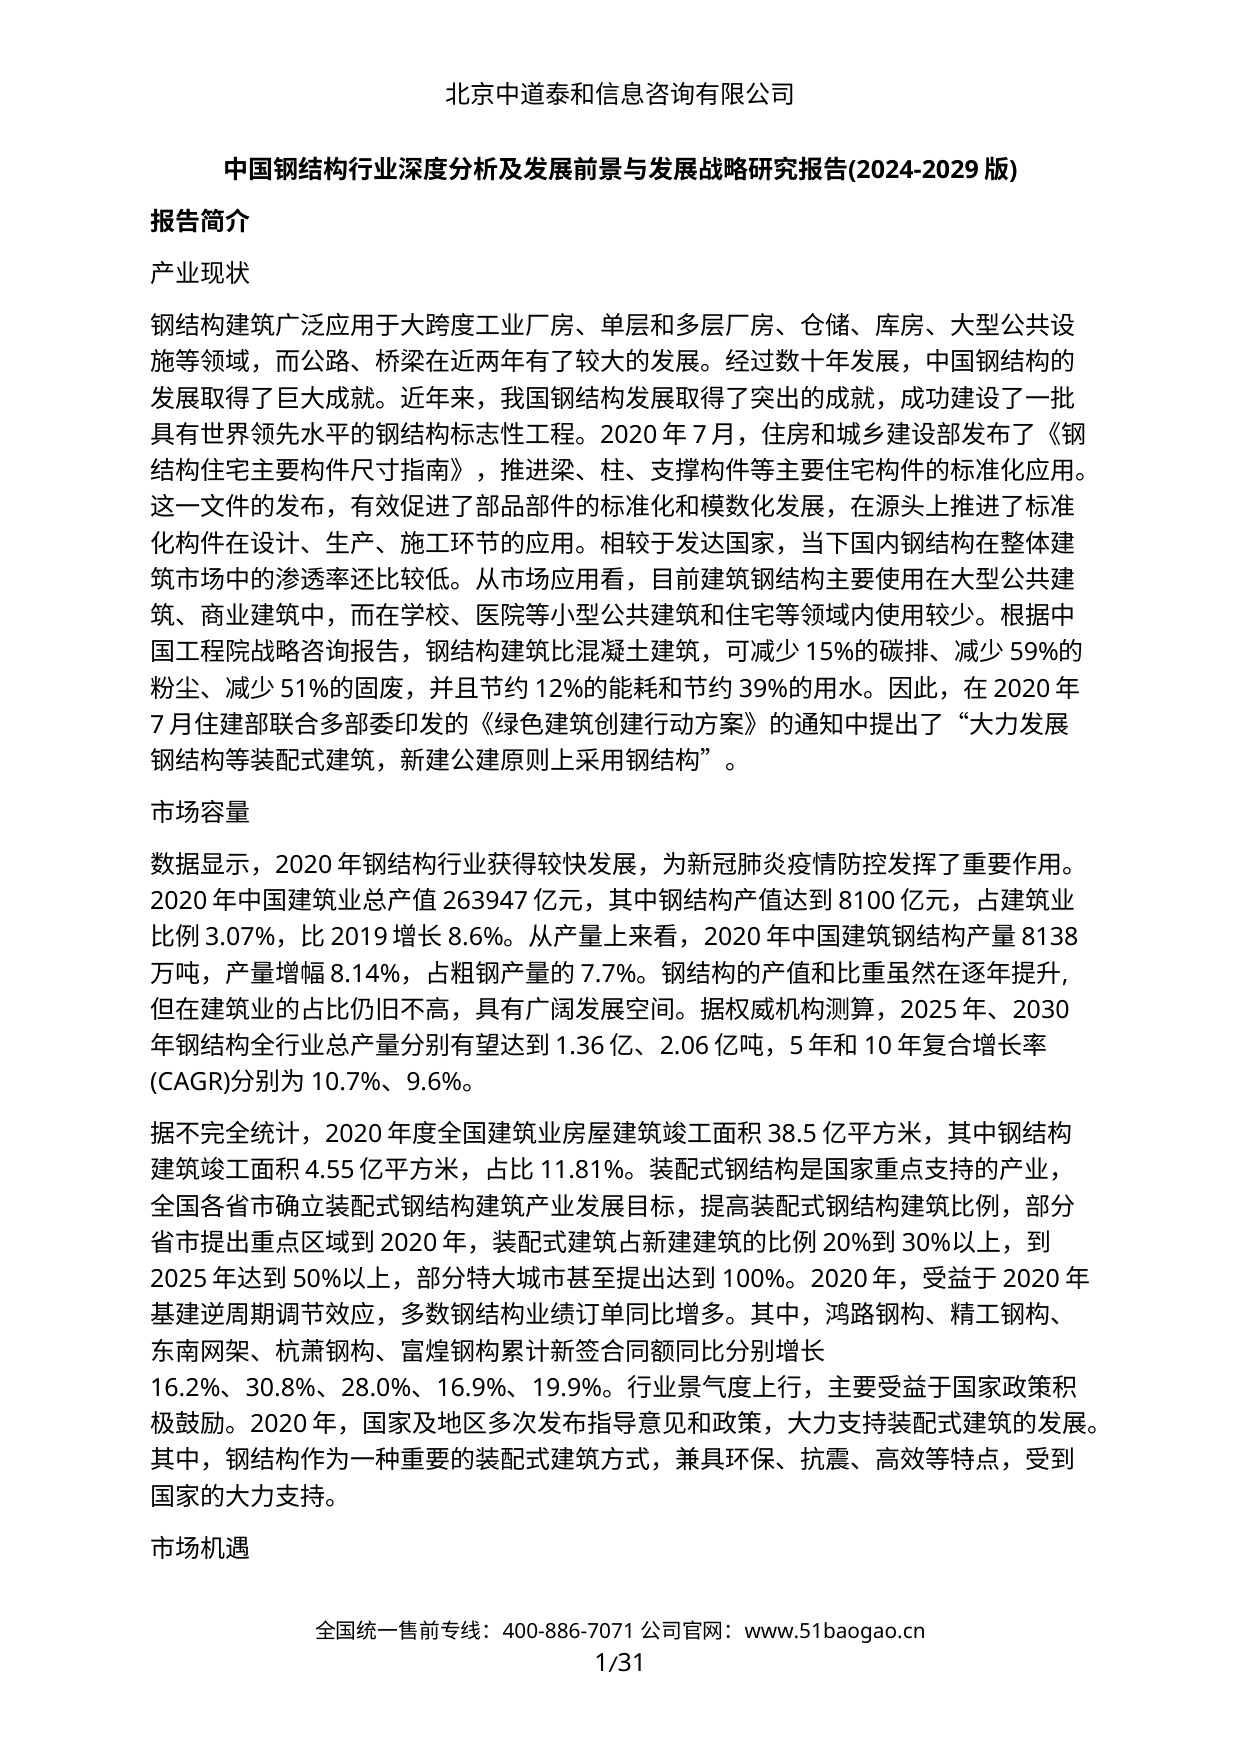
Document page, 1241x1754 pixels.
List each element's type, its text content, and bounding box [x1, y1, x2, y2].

text 据不完全统计，2020年度全国建筑业房屋建筑竣工面积38.5亿平方米，其中钢结构建筑竣工面积4.55亿平方米，占比11.81%。装配式钢结构是国家重点支持的产业，全国各省市确立装配式钢结构建筑产业发展目标，提高装配式钢结构建筑比例，部分省市提出重点区域到2020年，装配式建筑占新建建筑的比例20%到30%以上，到2025年达到50%以上，部分特大城市甚至提出达到100%。2020年，受益于2020年基建逆周期调节效应，多数钢结构业绩订单同比增多。其中，鸿路钢构、精工钢构、东南网架、杭萧钢构、富煌钢构累计新签合同额同比分别增长16.2%、30.8%、28.0%、16.9%、19.9%。行业景气度上行，主要受益于国家政策积极鼓励。2020年，国家及地区多次发布指导意见和政策，大力支持装配式建筑的发展。其中，钢结构作为一种重要的装配式建筑方式，兼具环保、抗震、高效等特点，受到国家的大力支持。 [150, 1114, 1090, 1512]
text 产业现状 [150, 254, 1090, 290]
text 钢结构建筑广泛应用于大跨度工业厂房、单层和多层厂房、仓储、库房、大型公共设施等领域，而公路、桥梁在近两年有了较大的发展。经过数十年发展，中国钢结构的发展取得了巨大成就。近年来，我国钢结构发展取得了突出的成就，成功建设了一批具有世界领先水平的钢结构标志性工程。2020年7月，住房和城乡建设部发布了《钢结构住宅主要构件尺寸指南》，推进梁、柱、支撑构件等主要住宅构件的标准化应用。这一文件的发布，有效促进了部品部件的标准化和模数化发展，在源头上推进了标准化构件在设计、生产、施工环节的应用。相较于发达国家，当下国内钢结构在整体建筑市场中的渗透率还比较低。从市场应用看，目前建筑钢结构主要使用在大型公共建筑、商业建筑中，而在学校、医院等小型公共建筑和住宅等领域内使用较少。根据中国工程院战略咨询报告，钢结构建筑比混凝土建筑，可减少15%的碳排、减少59%的粉尘、减少51%的固废，并且节约12%的能耗和节约39%的用水。因此，在2020年7月住建部联合多部委印发的《绿色建筑创建行动方案》的通知中提出了“大力发展钢结构等装配式建筑，新建公建原则上采用钢结构”。 [150, 306, 1090, 777]
text 市场机遇 [150, 1528, 1090, 1564]
text 报告简介 [150, 202, 1090, 238]
text 中国钢结构行业深度分析及发展前景与发展战略研究报告(2024-2029版) [150, 150, 1090, 186]
text 数据显示，2020年钢结构行业获得较快发展，为新冠肺炎疫情防控发挥了重要作用。2020年中国建筑业总产值263947亿元，其中钢结构产值达到8100亿元，占建筑业比例3.07%，比2019增长8.6%。从产量上来看，2020年中国建筑钢结构产量8138万吨，产量增幅8.14%，占粗钢产量的7.7%。钢结构的产值和比重虽然在逐年提升,但在建筑业的占比仍旧不高，具有广阔发展空间。据权威机构测算，2025年、2030年钢结构全行业总产量分别有望达到1.36亿、2.06亿吨，5年和10年复合增长率(CAGR)分别为10.7%、9.6%。 [150, 844, 1090, 1098]
text 市场容量 [150, 792, 1090, 829]
